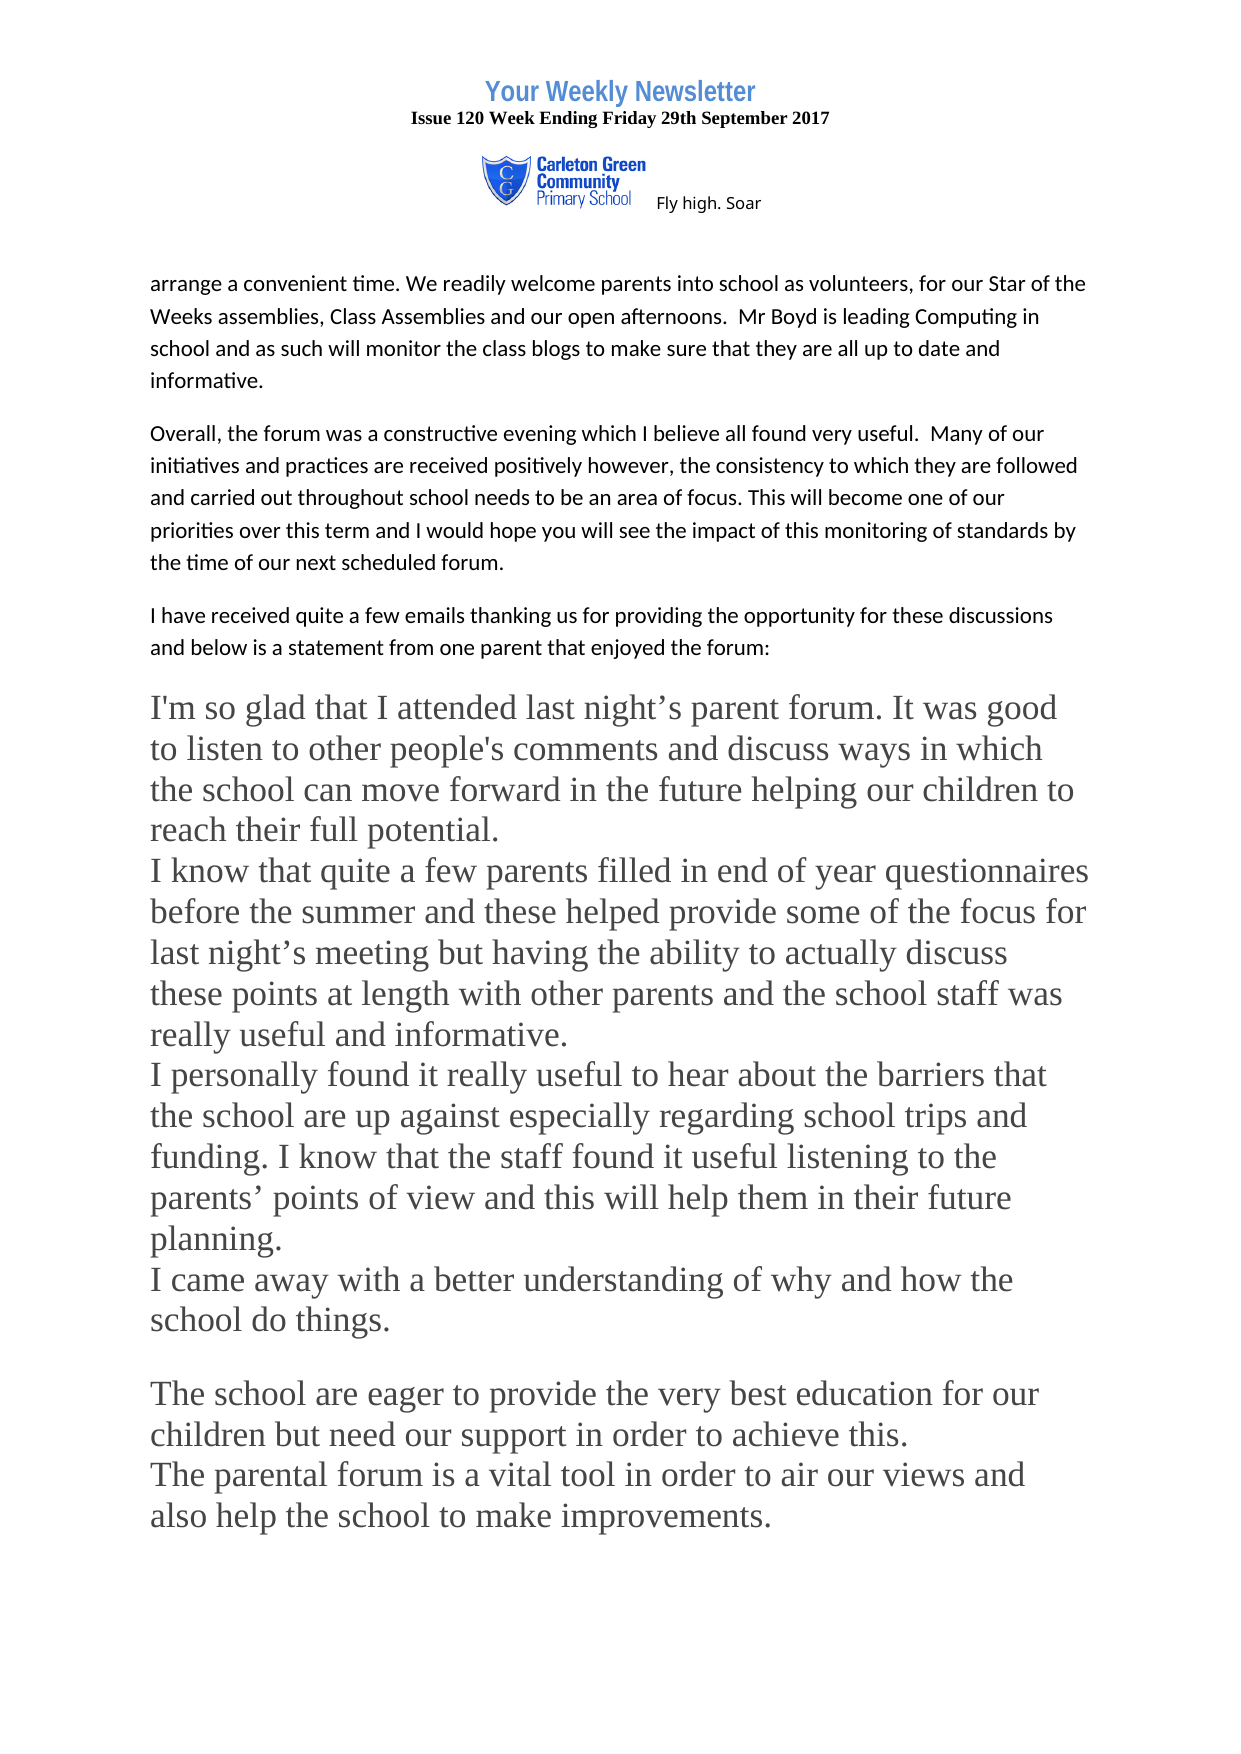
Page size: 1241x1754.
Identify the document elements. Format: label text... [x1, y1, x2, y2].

text I came away with a better understanding of why and how the school do things. [150, 1258, 1090, 1339]
text I have received quite a few emails thanking us for providing the opportunity for these discussions and below is a statement from one parent that enjoyed the forum: [150, 601, 1090, 661]
text Overall, the forum was a constructive evening which I believe all found very useful. Many of our initiatives and practices are received positively however, the consistency to which they are followed and carried out throughout school needs to be an area of focus. This will become one of our priorities over this term and I would hope you will see the impact of this monitoring of standards by the time of our next scheduled forum. [150, 419, 1090, 576]
picture [478, 152, 648, 209]
text I personally found it really useful to hear about the barriers that the school are up against especially regarding school trips and funding. I know that the staff found it useful listening to the parents’ points of view and this will help them in their future planning. [150, 1054, 1090, 1258]
text I'm so glad that I attended last night’s parent forum. It was good to listen to other people's comments and discuss ways in which the school can move forward in the future helping our children to reach their full potential. [150, 686, 1090, 849]
text The parental forum is a vital tool in order to air our views and also help the school to make improvements. [150, 1454, 1090, 1535]
text The school are eager to provide the very best education for our children but need our support in order to achieve this. [150, 1372, 1090, 1454]
text I know that quite a few parents filled in end of year questionnaires before the summer and these helped provide some of the focus for last night’s meeting but having the ability to actually discuss these points at length with other parents and the school staff was really useful and informative. [150, 849, 1090, 1054]
